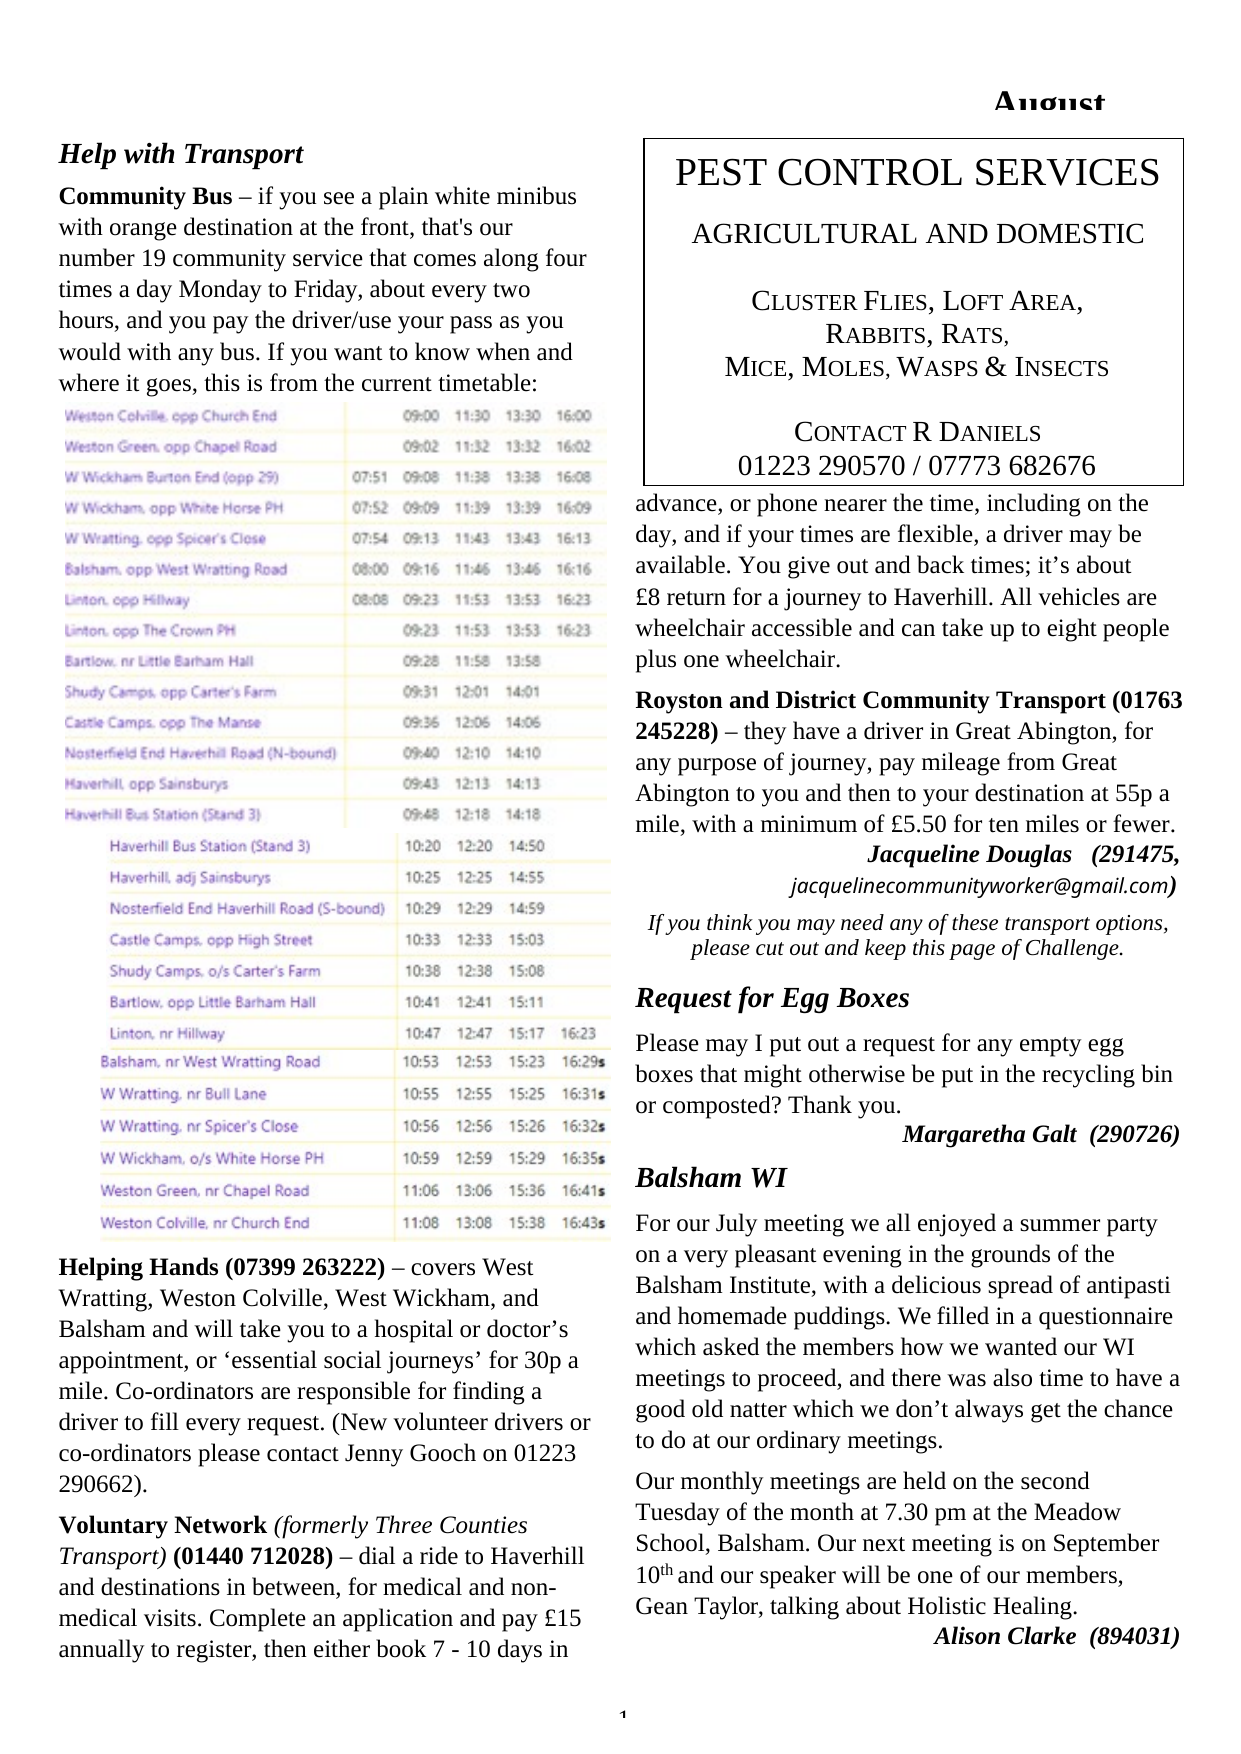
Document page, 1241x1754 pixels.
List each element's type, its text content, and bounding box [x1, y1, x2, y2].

subtitle Alison Clarke (894031) [934, 1622, 1240, 1650]
text advance, or phone nearer the time, including on the day, and if your times are flexible, a driver may be available. You give out and back times; it’s about [635, 488, 1151, 579]
text Community Bus – if you see a plain white minibus with orange destination at the front, that's our number 19 community service that comes along four times a day Monday to Friday, about every two hours, and you pay the driver/use your pass as you would with any bus. If you want to know when and where it goes, this is from the current timetable: [58, 181, 595, 396]
text If you think you may need any of these transport options, please cut out and keep this page of Challenge. [648, 910, 1171, 960]
subtitle Request for Egg Boxes [635, 980, 1240, 1014]
text Please may I put out a request for any empty egg boxes that might otherwise be put in the recycling bin or composted? Thank you. [635, 1028, 1175, 1118]
text jacquelinecommunityworker@gmail.com) [791, 870, 1240, 899]
text Help with Transport [58, 136, 599, 169]
text For our July meeting we all enjoyed a summer party on a very pleasant evening in the grounds of the Balsham Institute, with a delicious spread of antipasti and homemade puddings. We filled in a questionnaire which asked the members how we wanted our WI meetings to proceed, and there was also time to have a good old natter which we don’t always get the chance to do at our ordinary meetings. [635, 1208, 1182, 1454]
subtitle Margaretha Galt (290726) [902, 1121, 1240, 1148]
subtitle Jacqueline Douglas (291475, [867, 840, 1240, 868]
text £8 return for a journey to Haverhill. All vehicles are wheelchair accessible and can take up to eight people plus one wheelchair. [635, 582, 1172, 672]
text Helping Hands (07399 263222) – covers West Wratting, Weston Colville, West Wickham, and Balsham and will take you to a hospital or doctor’s appointment, or ‘essential social journeys’ for 30p a mile. Co-ordinators are responsible for finding a driver to fill every request. (New volunteer drivers or co-ordinators please contact Jenny Gooch on 01223 290662). [58, 1252, 597, 1498]
text Royston and District Community Transport (01763 245228) – they have a driver in Great Abington, for any purpose of journey, pay mileage from Great Abington to you and then to your destination at 55p a mile, with a minimum of £5.50 for ten miles or fewer. [635, 685, 1187, 838]
picture [65, 402, 607, 828]
subtitle Balsham WI [635, 1161, 1240, 1194]
text Our monthly meetings are held on the second Tuesday of the month at 7.30 pm at the Meadow School, Balsham. Our next meeting is on September 10th and our speaker will be one of our members, Gean Taylor, talking about Holistic Healing. [635, 1466, 1180, 1620]
text Voluntary Network (formerly Three Counties Transport) (01440 712028) – dial a ride to Haverhill and destinations in between, for medical and non- medical visits. Complete an application and pay £15 annually to register, then either book 7 - 10 days in [58, 1510, 597, 1663]
picture [100, 833, 611, 1242]
